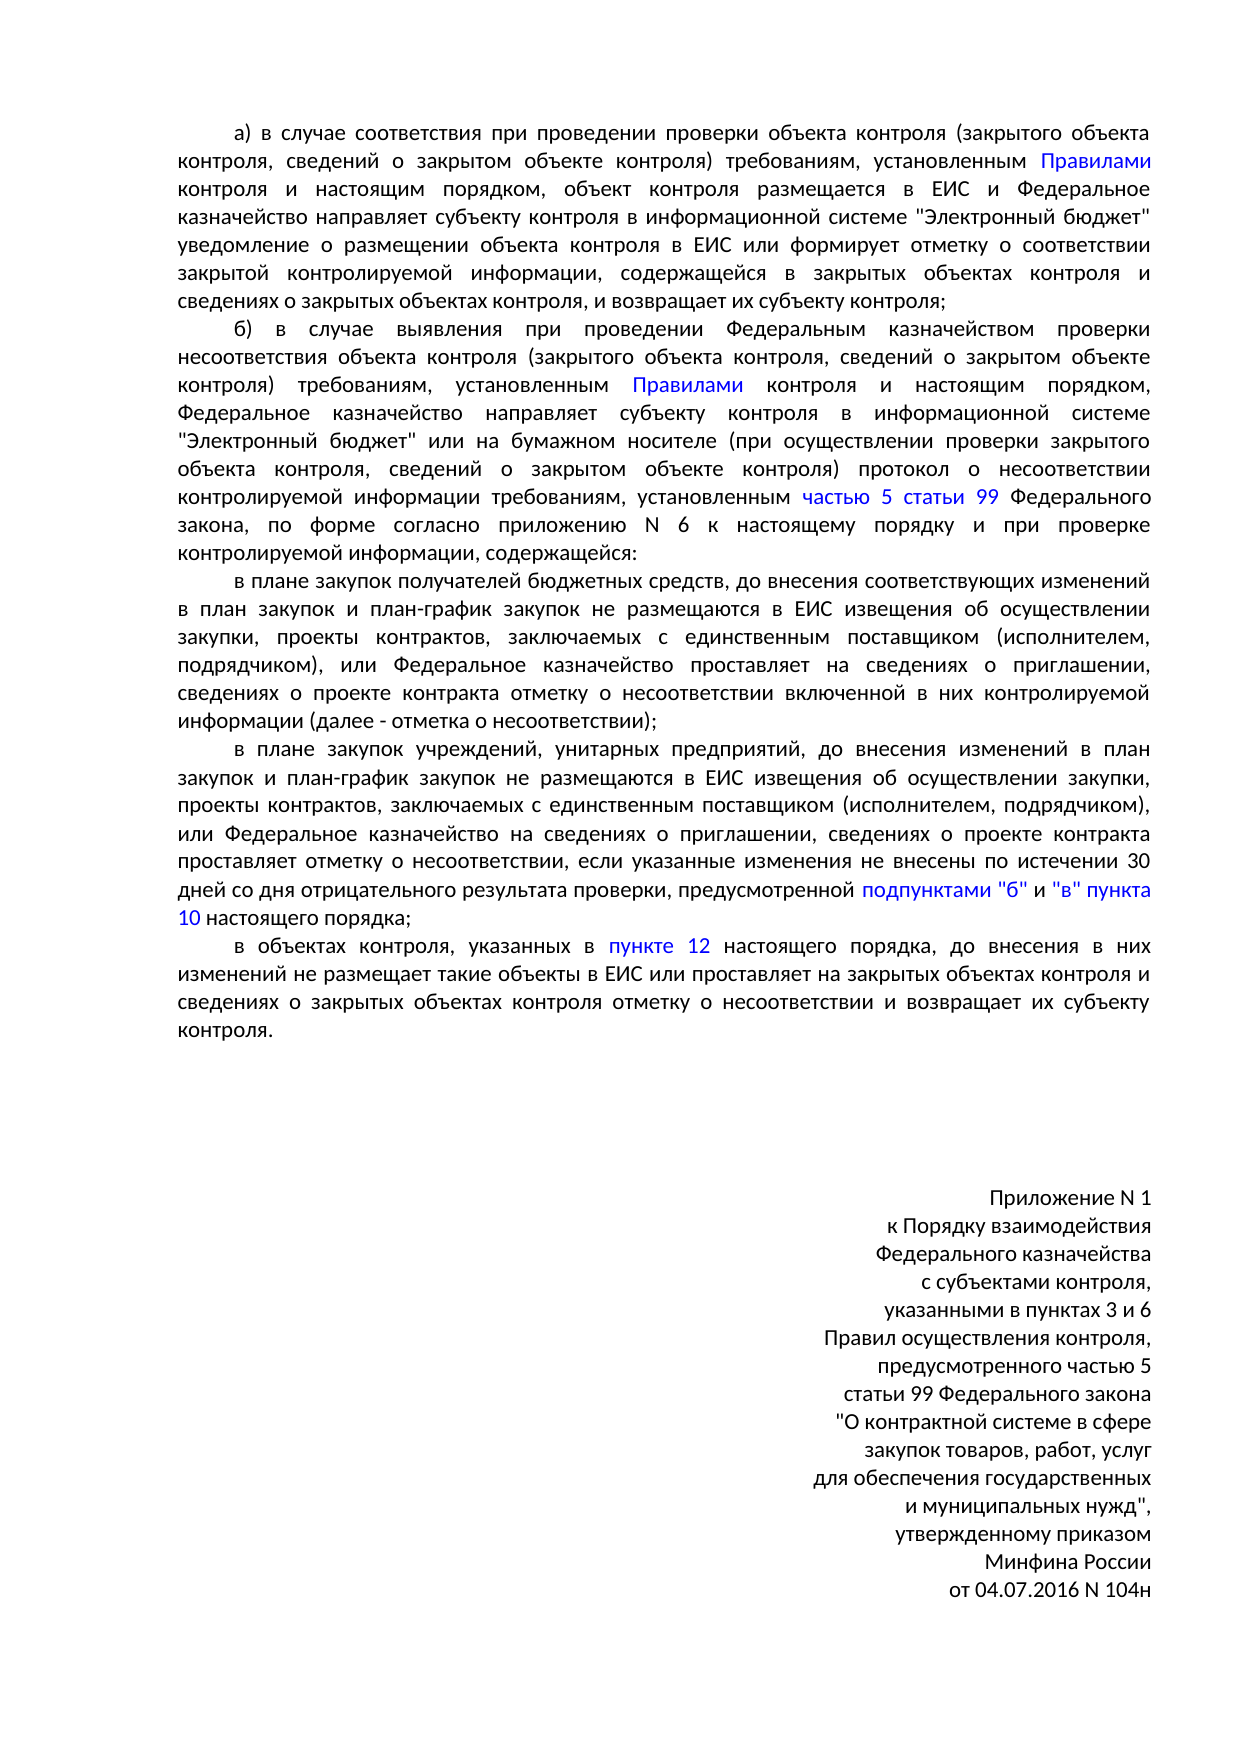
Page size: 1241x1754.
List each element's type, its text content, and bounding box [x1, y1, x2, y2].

text от 04.07.2016 N 104н [177, 1575, 1152, 1603]
text утвержденному приказом [177, 1519, 1152, 1547]
text б) в случае выявления при проведении Федеральным казначейством проверки несоответствия объекта контроля (закрытого объекта контроля, сведений о закрытом объекте контроля) требованиям, установленным Правилами контроля и настоящим порядком, Федеральное казначейство направляет субъекту контроля в информационной системе "Электронный бюджет" или на бумажном носителе (при осуществлении проверки закрытого объекта контроля, сведений о закрытом объекте контроля) протокол о несоответствии контролируемой информации требованиям, установленным частью 5 статьи 99 Федерального закона, по форме согласно приложению N 6 к настоящему порядку и при проверке контролируемой информации, содержащейся: [177, 314, 1152, 566]
text для обеспечения государственных [177, 1463, 1152, 1491]
text "О контрактной системе в сфере [177, 1407, 1152, 1435]
text и муниципальных нужд", [177, 1491, 1152, 1519]
text статьи 99 Федерального закона [177, 1379, 1152, 1407]
text в плане закупок получателей бюджетных средств, до внесения соответствующих изменений в план закупок и план-график закупок не размещаются в ЕИС извещения об осуществлении закупки, проекты контрактов, заключаемых с единственным поставщиком (исполнителем, подрядчиком), или Федеральное казначейство проставляет на сведениях о приглашении, сведениях о проекте контракта отметку о несоответствии включенной в них контролируемой информации (далее - отметка о несоответствии); [177, 566, 1152, 734]
text указанными в пунктах 3 и 6 [177, 1295, 1152, 1323]
text в объектах контроля, указанных в пункте 12 настоящего порядка, до внесения в них изменений не размещает такие объекты в ЕИС или проставляет на закрытых объектах контроля и сведениях о закрытых объектах контроля отметку о несоответствии и возвращает их субъекту контроля. [177, 931, 1152, 1043]
text Правил осуществления контроля, [177, 1323, 1152, 1351]
text закупок товаров, работ, услуг [177, 1435, 1152, 1463]
text Федерального казначейства [177, 1239, 1152, 1267]
text Минфина России [177, 1547, 1152, 1575]
text в плане закупок учреждений, унитарных предприятий, до внесения изменений в план закупок и план-график закупок не размещаются в ЕИС извещения об осуществлении закупки, проекты контрактов, заключаемых с единственным поставщиком (исполнителем, подрядчиком), или Федеральное казначейство на сведениях о приглашении, сведениях о проекте контракта проставляет отметку о несоответствии, если указанные изменения не внесены по истечении 30 дней со дня отрицательного результата проверки, предусмотренной подпунктами "б" и "в" пункта 10 настоящего порядка; [177, 734, 1152, 931]
text Приложение N 1 [177, 1183, 1152, 1211]
text предусмотренного частью 5 [177, 1351, 1152, 1379]
text а) в случае соответствия при проведении проверки объекта контроля (закрытого объекта контроля, сведений о закрытом объекте контроля) требованиям, установленным Правилами контроля и настоящим порядком, объект контроля размещается в ЕИС и Федеральное казначейство направляет субъекту контроля в информационной системе "Электронный бюджет" уведомление о размещении объекта контроля в ЕИС или формирует отметку о соответствии закрытой контролируемой информации, содержащейся в закрытых объектах контроля и сведениях о закрытых объектах контроля, и возвращает их субъекту контроля; [177, 118, 1152, 314]
text к Порядку взаимодействия [177, 1211, 1152, 1239]
text с субъектами контроля, [177, 1267, 1152, 1295]
